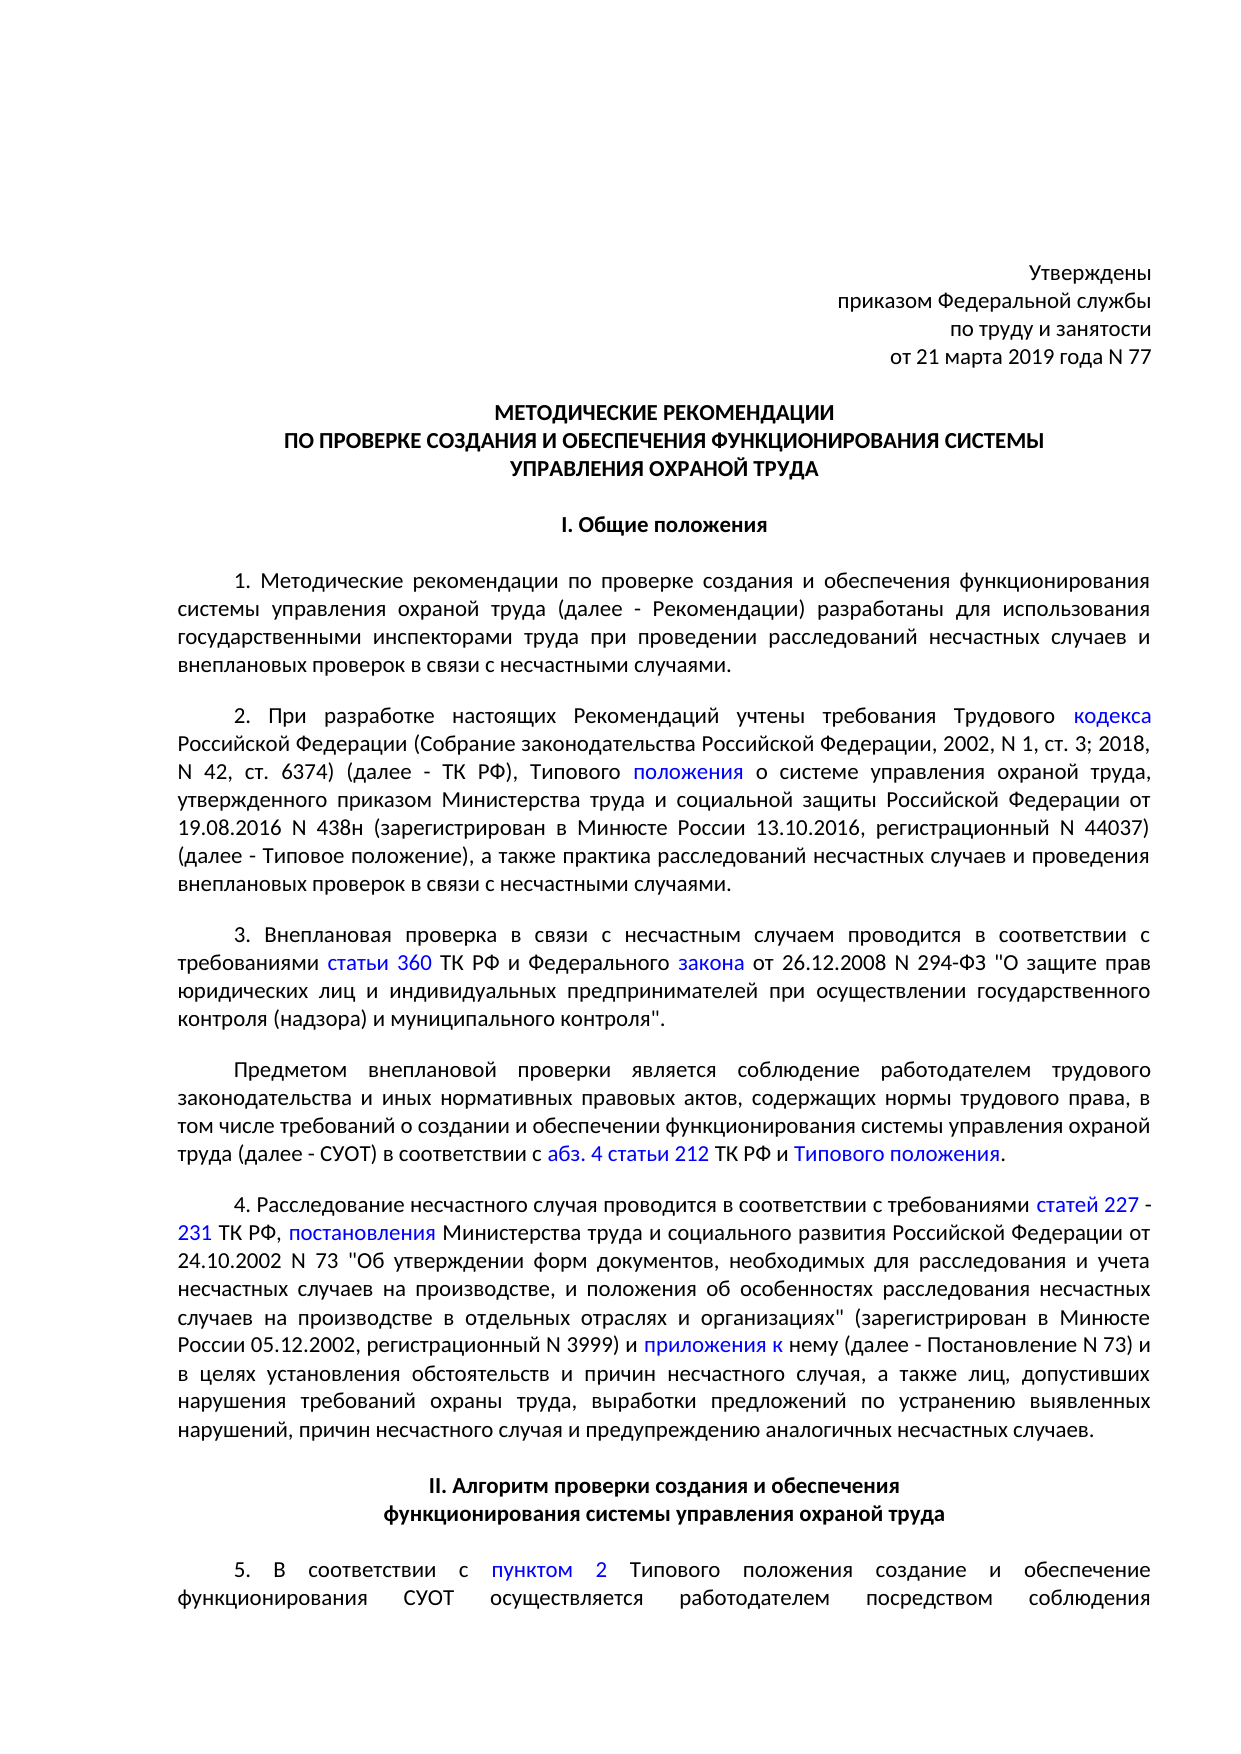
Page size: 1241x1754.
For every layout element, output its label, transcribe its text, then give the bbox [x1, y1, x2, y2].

text 3. Внеплановая проверка в связи с несчастным случаем проводится в соответствии с требованиями статьи 360 ТК РФ и Федерального закона от 26.12.2008 N 294-ФЗ "О защите прав юридических лиц и индивидуальных предпринимателей при осуществлении государственного контроля (надзора) и муниципального контроля". [177, 921, 1152, 1033]
title УПРАВЛЕНИЯ ОХРАНОЙ ТРУДА [177, 454, 1152, 482]
text 2. При разработке настоящих Рекомендаций учтены требования Трудового кодекса Российской Федерации (Собрание законодательства Российской Федерации, 2002, N 1, ст. 3; 2018, N 42, ст. 6374) (далее - ТК РФ), Типового положения о системе управления охраной труда, утвержденного приказом Министерства труда и социальной защиты Российской Федерации от 19.08.2016 N 438н (зарегистрирован в Минюсте России 13.10.2016, регистрационный N 44037) (далее - Типовое положение), а также практика расследований несчастных случаев и проведения внеплановых проверок в связи с несчастными случаями. [177, 701, 1152, 898]
title II. Алгоритм проверки создания и обеспечения [177, 1471, 1152, 1499]
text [177, 1555, 1152, 1611]
text Утверждены [177, 258, 1152, 286]
title I. Общие положения [177, 510, 1152, 538]
text приказом Федеральной службы [177, 286, 1152, 314]
title МЕТОДИЧЕСКИЕ РЕКОМЕНДАЦИИ [177, 398, 1152, 426]
text Предметом внеплановой проверки является соблюдение работодателем трудового законодательства и иных нормативных правовых актов, содержащих нормы трудового права, в том числе требований о создании и обеспечении функционирования системы управления охраной труда (далее - СУОТ) в соответствии с абз. 4 статьи 212 ТК РФ и Типового положения. [177, 1056, 1152, 1168]
text от 21 марта 2019 года N 77 [177, 342, 1152, 370]
title функционирования системы управления охраной труда [177, 1499, 1152, 1527]
text 1. Методические рекомендации по проверке создания и обеспечения функционирования системы управления охраной труда (далее - Рекомендации) разработаны для использования государственными инспекторами труда при проведении расследований несчастных случаев и внеплановых проверок в связи с несчастными случаями. [177, 566, 1152, 678]
text по труду и занятости [177, 314, 1152, 342]
text 4. Расследование несчастного случая проводится в соответствии с требованиями статей 227 - 231 ТК РФ, постановления Министерства труда и социального развития Российской Федерации от 24.10.2002 N 73 "Об утверждении форм документов, необходимых для расследования и учета несчастных случаев на производстве, и положения об особенностях расследования несчастных случаев на производстве в отдельных отраслях и организациях" (зарегистрирован в Минюсте России 05.12.2002, регистрационный N 3999) и приложения к нему (далее - Постановление N 73) и в целях установления обстоятельств и причин несчастного случая, а также лиц, допустивших нарушения требований охраны труда, выработки предложений по устранению выявленных нарушений, причин несчастного случая и предупреждению аналогичных несчастных случаев. [177, 1191, 1152, 1443]
title ПО ПРОВЕРКЕ СОЗДАНИЯ И ОБЕСПЕЧЕНИЯ ФУНКЦИОНИРОВАНИЯ СИСТЕМЫ [177, 426, 1152, 454]
